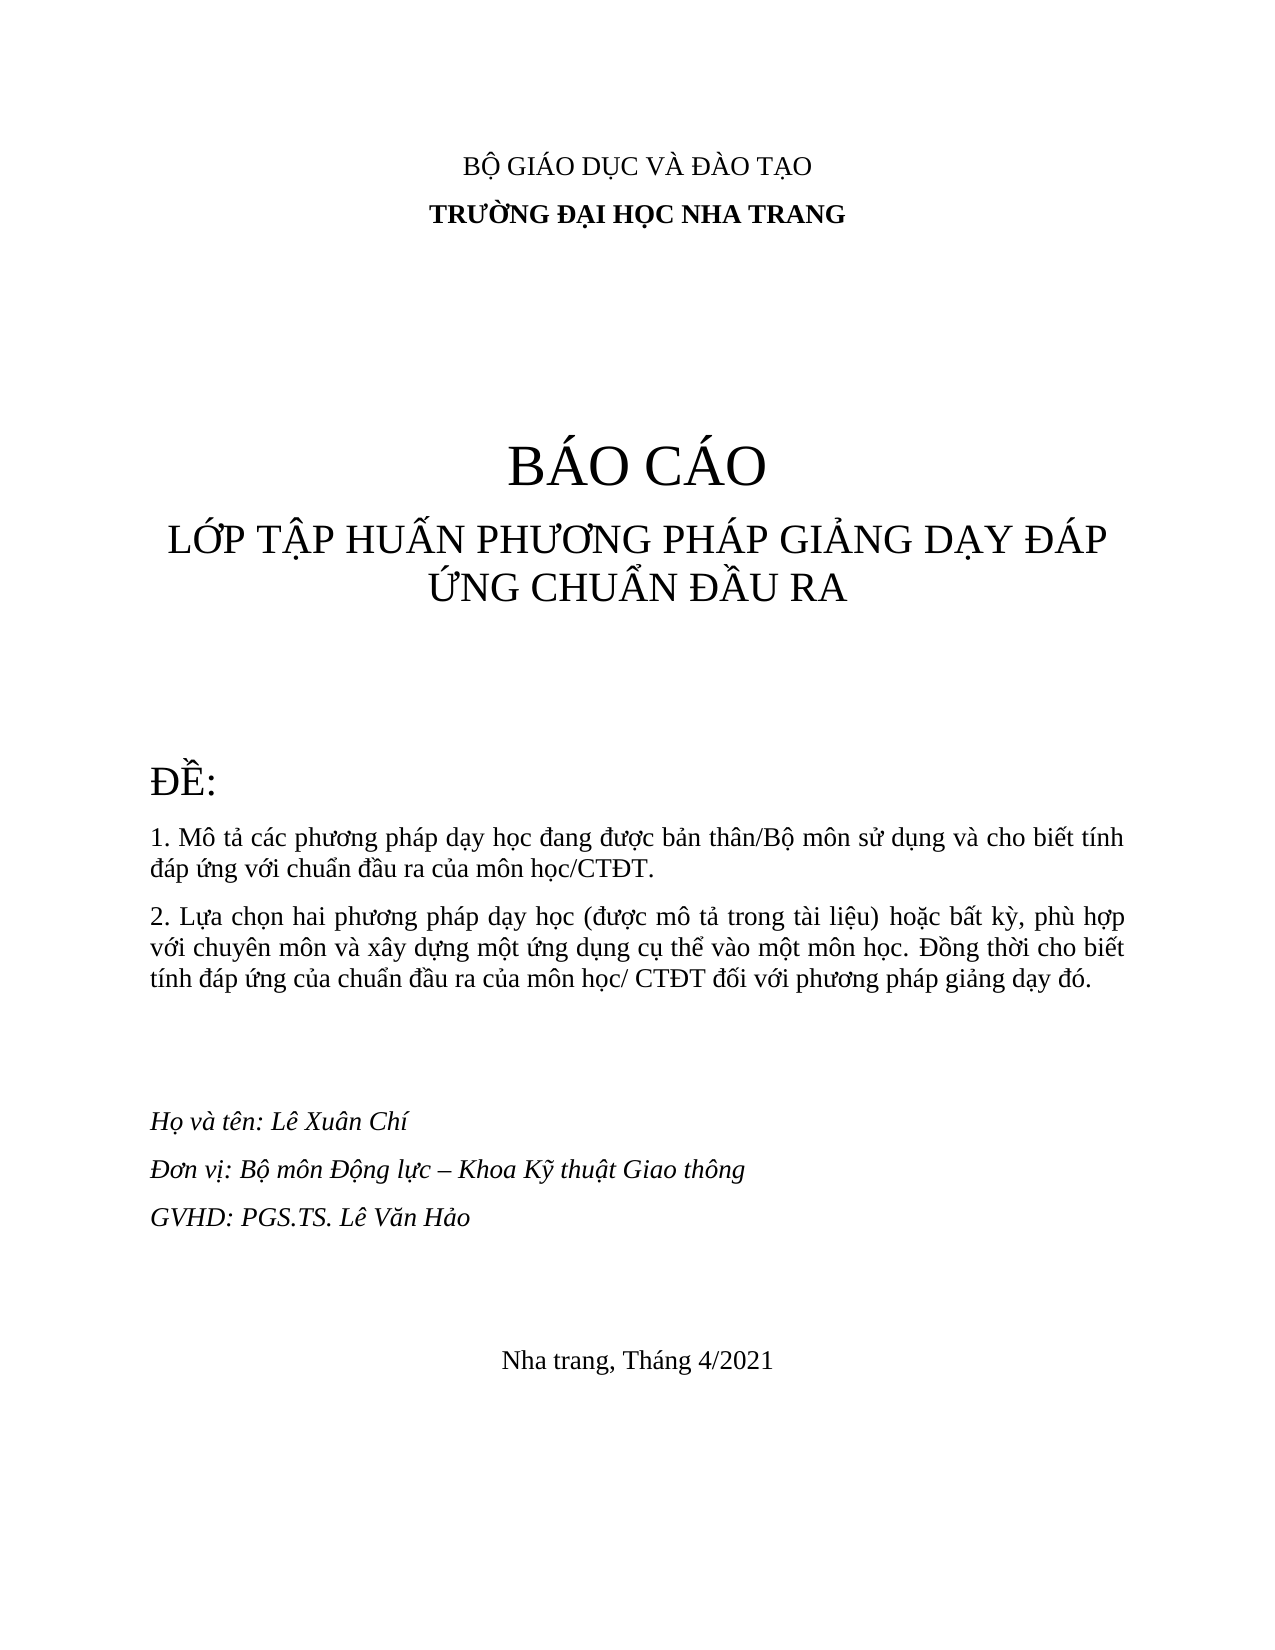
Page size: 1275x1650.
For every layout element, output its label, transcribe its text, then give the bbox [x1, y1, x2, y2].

text Đơn vị: Bộ môn Động lực – Khoa Kỹ thuật Giao thông [150, 1153, 1125, 1184]
text 2. Lựa chọn hai phương pháp dạy học (được mô tả trong tài liệu) hoặc bất kỳ, phù hợp với chuyên môn và xây dựng một ứng dụng cụ thể vào một môn học. Đồng thời cho biết tính đáp ứng của chuẩn đầu ra của môn học/ CTĐT đối với phương pháp giảng dạy đó. [150, 899, 1125, 993]
text 1. Mô tả các phương pháp dạy học đang được bản thân/Bộ môn sử dụng và cho biết tính đáp ứng với chuẩn đầu ra của môn học/CTĐT. [150, 821, 1125, 883]
text ĐỀ: [150, 756, 1125, 804]
text Họ và tên: Lê Xuân Chí [150, 1105, 1125, 1136]
text BÁO CÁO [150, 431, 1125, 498]
text LỚP TẬP HUẤN PHƯƠNG PHÁP GIẢNG DẠY ĐÁP ỨNG CHUẨN ĐẦU RA [150, 514, 1125, 610]
text Nha trang, Tháng 4/2021 [150, 1344, 1125, 1376]
text GVHD: PGS.TS. Lê Văn Hảo [150, 1201, 1125, 1232]
text BỘ GIÁO DỤC VÀ ĐÀO TẠO [150, 150, 1125, 181]
text TRƯỜNG ĐẠI HỌC NHA TRANG [150, 198, 1125, 229]
